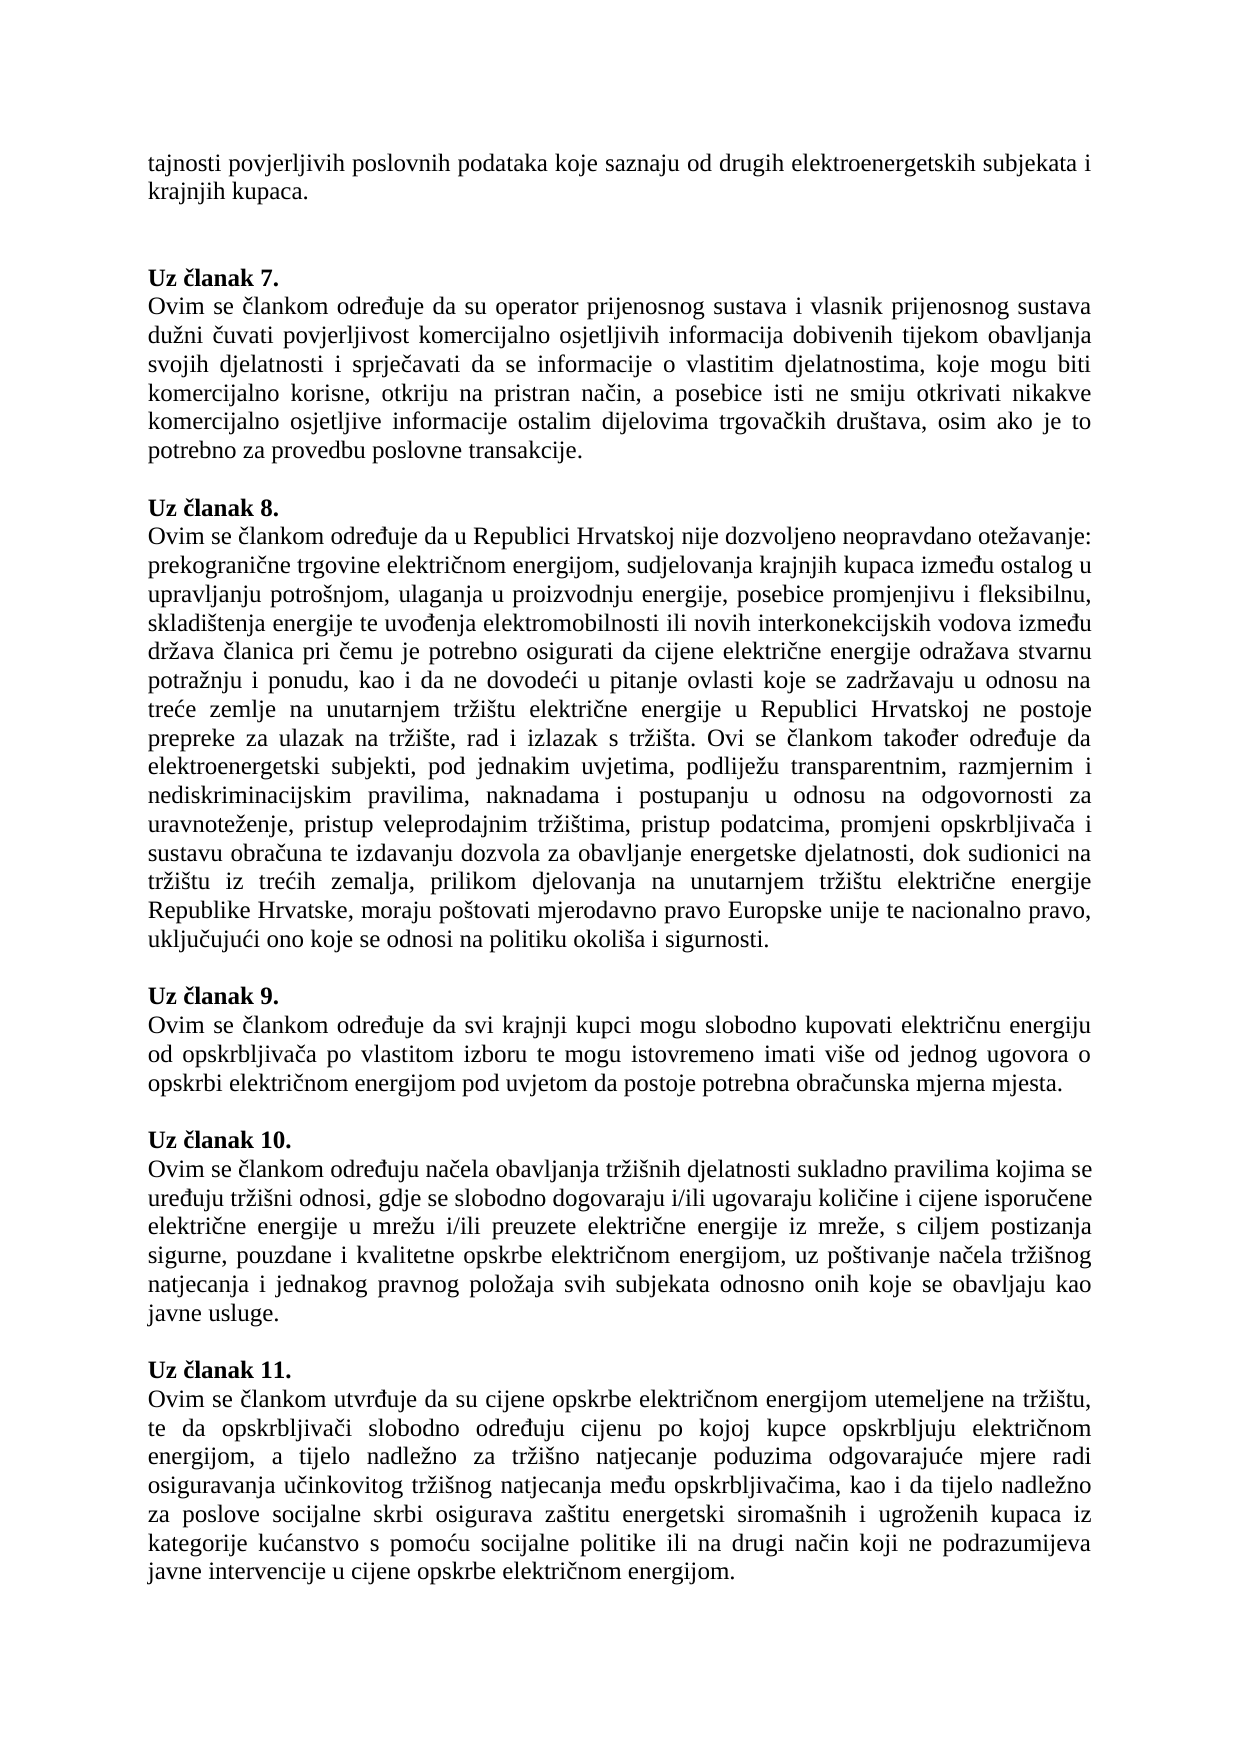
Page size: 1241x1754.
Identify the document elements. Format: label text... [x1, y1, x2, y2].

text Uz članak 11. [148, 1355, 1093, 1384]
text Uz članak 8. [148, 493, 1093, 521]
list Ovim se člankom određuje da u Republici Hrvatskoj nije dozvoljeno neopravdano otežavanje: prekogranične trgovine električnom energijom, sudjelovanja krajnjih kupaca između ostalog u upravljanju potrošnjom, ulaganja u proizvodnju energije, posebice promjenjivu i fleksibilnu, skladištenja energije te uvođenja elektromobilnosti ili novih interkonekcijskih vodova između država članica pri čemu je potrebno osigurati da cijene električne energije odražava stvarnu potražnju i ponudu, kao i da ne dovodeći u pitanje ovlasti koje se zadržavaju u odnosu na treće zemlje na unutarnjem tržištu električne energije u Republici Hrvatskoj ne postoje prepreke za ulazak na tržište, rad i izlazak s tržišta. Ovi se člankom također određuje da elektroenergetski subjekti, pod jednakim uvjetima, podliježu transparentnim, razmjernim i nediskriminacijskim pravilima, naknadama i postupanju u odnosu na odgovornosti za uravnoteženje, pristup veleprodajnim tržištima, pristup podatcima, promjeni opskrbljivača i sustavu obračuna te izdavanju dozvola za obavljanje energetske djelatnosti, dok sudionici na tržištu iz trećih zemalja, prilikom djelovanja na unutarnjem tržištu električne energije Republike Hrvatske, moraju poštovati mjerodavno pravo Europske unije te nacionalno pravo, uključujući ono koje se odnosi na politiku okoliša i sigurnosti. [148, 521, 1093, 953]
list Ovim se člankom utvrđuje da su cijene opskrbe električnom energijom utemeljene na tržištu, te da opskrbljivači slobodno određuju cijenu po kojoj kupce opskrbljuju električnom energijom, a tijelo nadležno za tržišno natjecanje poduzima odgovarajuće mjere radi osiguravanja učinkovitog tržišnog natjecanja među opskrbljivačima, kao i da tijelo nadležno za poslove socijalne skrbi osigurava zaštitu energetski siromašnih i ugroženih kupaca iz kategorije kućanstvo s pomoću socijalne politike ili na drugi način koji ne podrazumijeva javne intervencije u cijene opskrbe električnom energijom. [148, 1384, 1093, 1585]
text Uz članak 7. [148, 263, 1093, 291]
text Ovim se člankom određuju načela obavljanja tržišnih djelatnosti sukladno pravilima kojima se uređuju tržišni odnosi, gdje se slobodno dogovaraju i/ili ugovaraju količine i cijene isporučene električne energije u mrežu i/ili preuzete električne energije iz mreže, s ciljem postizanja sigurne, pouzdane i kvalitetne opskrbe električnom energijom, uz poštivanje načela tržišnog natjecanja i jednakog pravnog položaja svih subjekata odnosno onih koje se obavljaju kao javne usluge. [148, 1154, 1093, 1326]
text Uz članak 9. [148, 981, 1093, 1010]
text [148, 148, 1093, 205]
text Ovim se člankom određuje da su operator prijenosnog sustava i vlasnik prijenosnog sustava dužni čuvati povjerljivost komercijalno osjetljivih informacija dobivenih tijekom obavljanja svojih djelatnosti i sprječavati da se informacije o vlastitim djelatnostima, koje mogu biti komercijalno korisne, otkriju na pristran način, a posebice isti ne smiju otkrivati nikakve komercijalno osjetljive informacije ostalim dijelovima trgovačkih društava, osim ako je to potrebno za provedbu poslovne transakcije. [148, 291, 1093, 464]
text Ovim se člankom određuje da svi krajnji kupci mogu slobodno kupovati električnu energiju od opskrbljivača po vlastitom izboru te mogu istovremeno imati više od jednog ugovora o opskrbi električnom energijom pod uvjetom da postoje potrebna obračunska mjerna mjesta. [148, 1010, 1093, 1096]
text Uz članak 10. [148, 1125, 1093, 1154]
